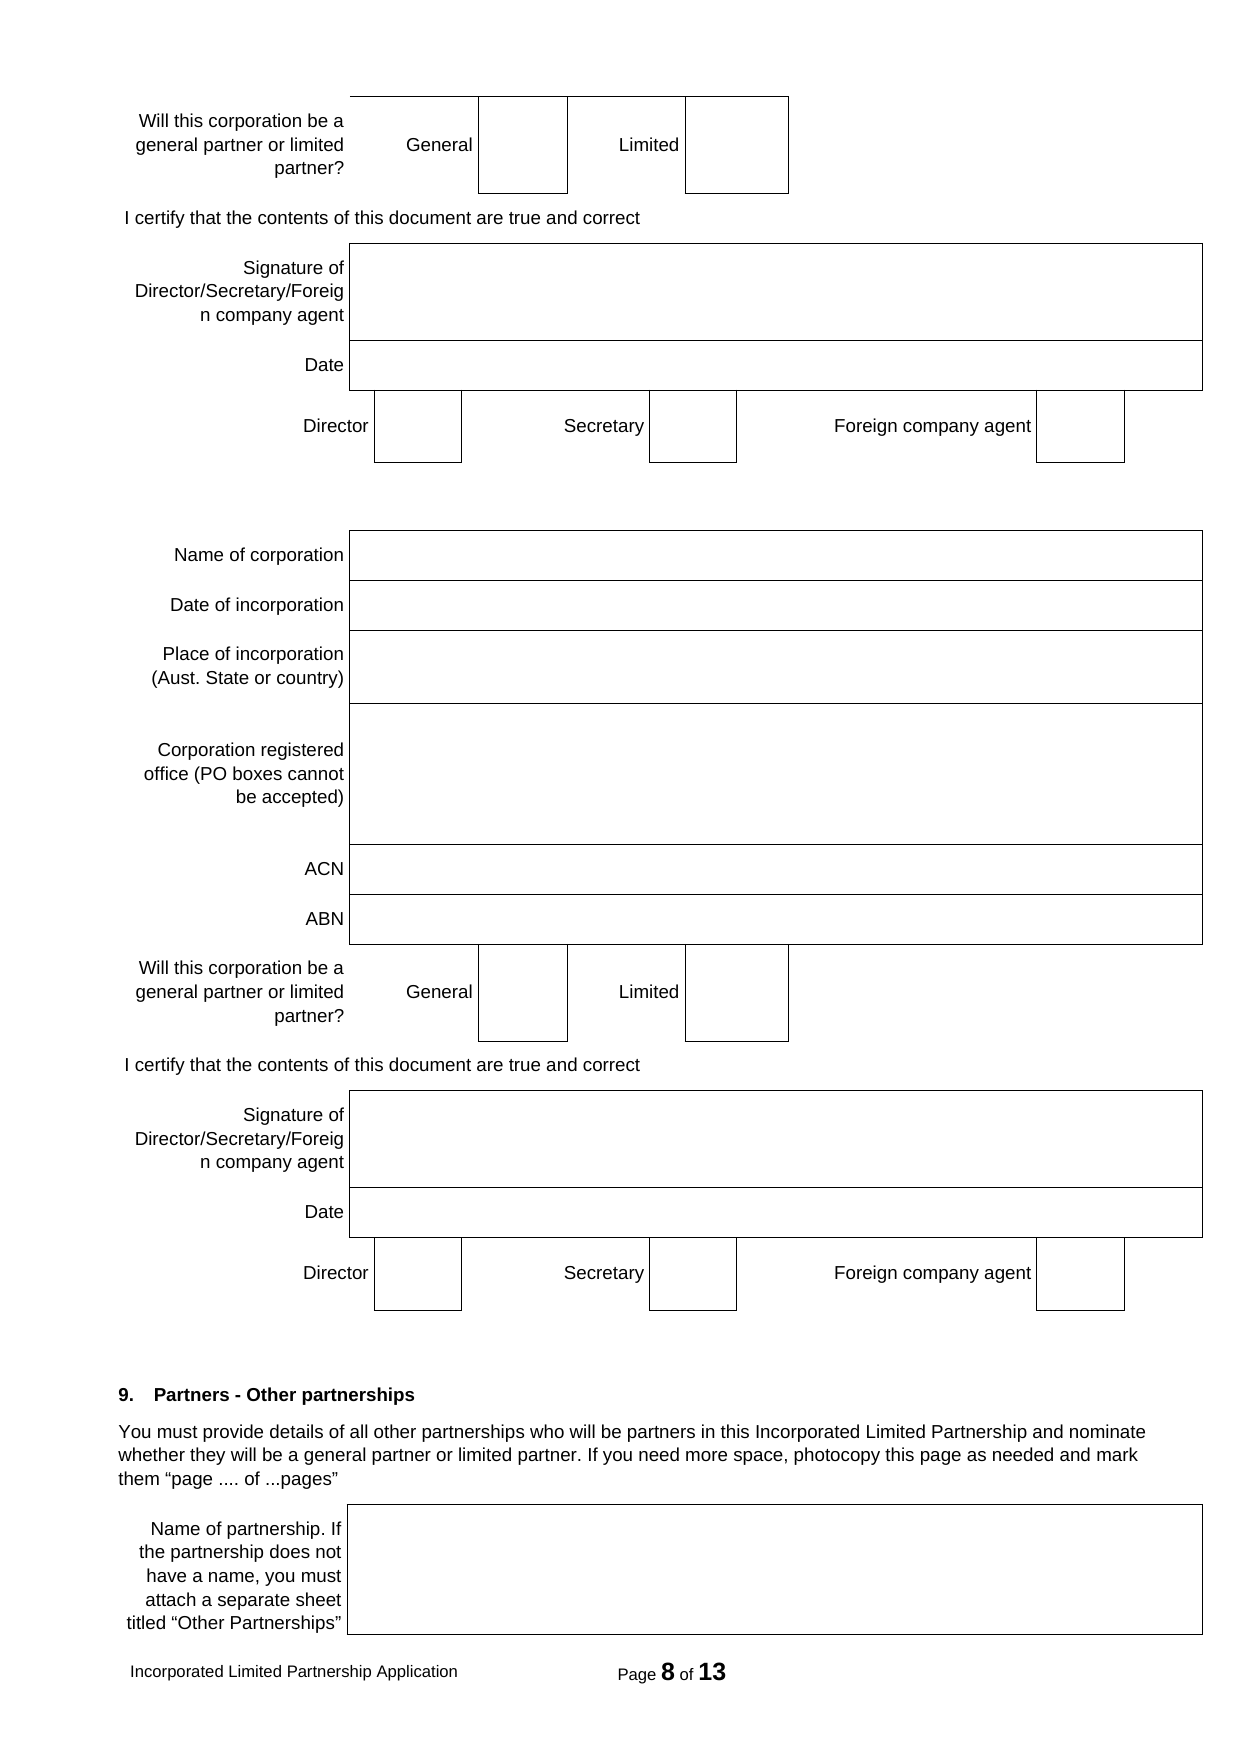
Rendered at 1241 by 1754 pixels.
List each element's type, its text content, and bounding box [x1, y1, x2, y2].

table_cell Secretary [462, 391, 649, 462]
table_cell [350, 704, 1202, 844]
table_cell [686, 97, 788, 193]
table_cell Date [118, 340, 349, 389]
table_cell Will this corporation be a general partner or limited partner? [118, 96, 350, 193]
text You must provide details of all other partnerships who will be partners in this Incorporated Limited Partnership and nominate whether they will be a general partner or limited partner. If you need more space, photocopy this page as needed and mark them “page .... of ...pages” [118, 1420, 1161, 1489]
table_cell [479, 97, 567, 193]
table_cell Director [118, 390, 374, 462]
table_cell Secretary [462, 1238, 649, 1309]
table_cell Place of incorporation (Aust. State or country) [118, 630, 349, 703]
table_cell [1037, 1238, 1124, 1309]
table_cell Will this corporation be a general partner or limited partner? [118, 944, 350, 1041]
table_cell [479, 945, 567, 1041]
table_header [350, 531, 1202, 580]
table_cell Foreign company agent [737, 1238, 1036, 1309]
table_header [118, 1504, 347, 1633]
list Partners - Other partnerships [118, 1384, 1161, 1406]
table_cell General [350, 945, 478, 1041]
table_cell [375, 391, 461, 462]
table_cell ACN [118, 844, 349, 894]
table_cell ABN [118, 894, 349, 944]
table_cell Signature of Director/Secretary/Foreign company agent [118, 243, 349, 340]
table_cell [350, 895, 1202, 944]
table_cell Limited [568, 945, 685, 1041]
table_cell Limited [568, 97, 685, 193]
table_cell [350, 631, 1202, 703]
table_cell [350, 244, 1202, 340]
table_cell [650, 391, 736, 462]
table_cell [350, 1091, 1202, 1187]
table_cell [650, 1238, 736, 1309]
table_header Name of corporation [118, 530, 349, 580]
table_cell Date [118, 1187, 349, 1237]
table_cell Signature of Director/Secretary/Foreign company agent [118, 1090, 349, 1187]
table_cell Director [118, 1237, 374, 1309]
table_cell I certify that the contents of this document are true and correct [118, 1041, 1202, 1090]
table_cell I certify that the contents of this document are true and correct [118, 193, 1202, 243]
table_cell [686, 945, 788, 1041]
table_cell [350, 341, 1202, 389]
table_header [348, 1505, 1202, 1633]
table_cell [375, 1238, 461, 1309]
table_cell Date of incorporation [118, 580, 349, 630]
table_cell Corporation registered office (PO boxes cannot be accepted) [118, 703, 349, 844]
table_cell [350, 1188, 1202, 1237]
table_cell General [350, 97, 478, 193]
table_cell [350, 845, 1202, 894]
table_cell [350, 581, 1202, 630]
table_cell Foreign company agent [737, 391, 1036, 462]
table_cell [1037, 391, 1124, 462]
